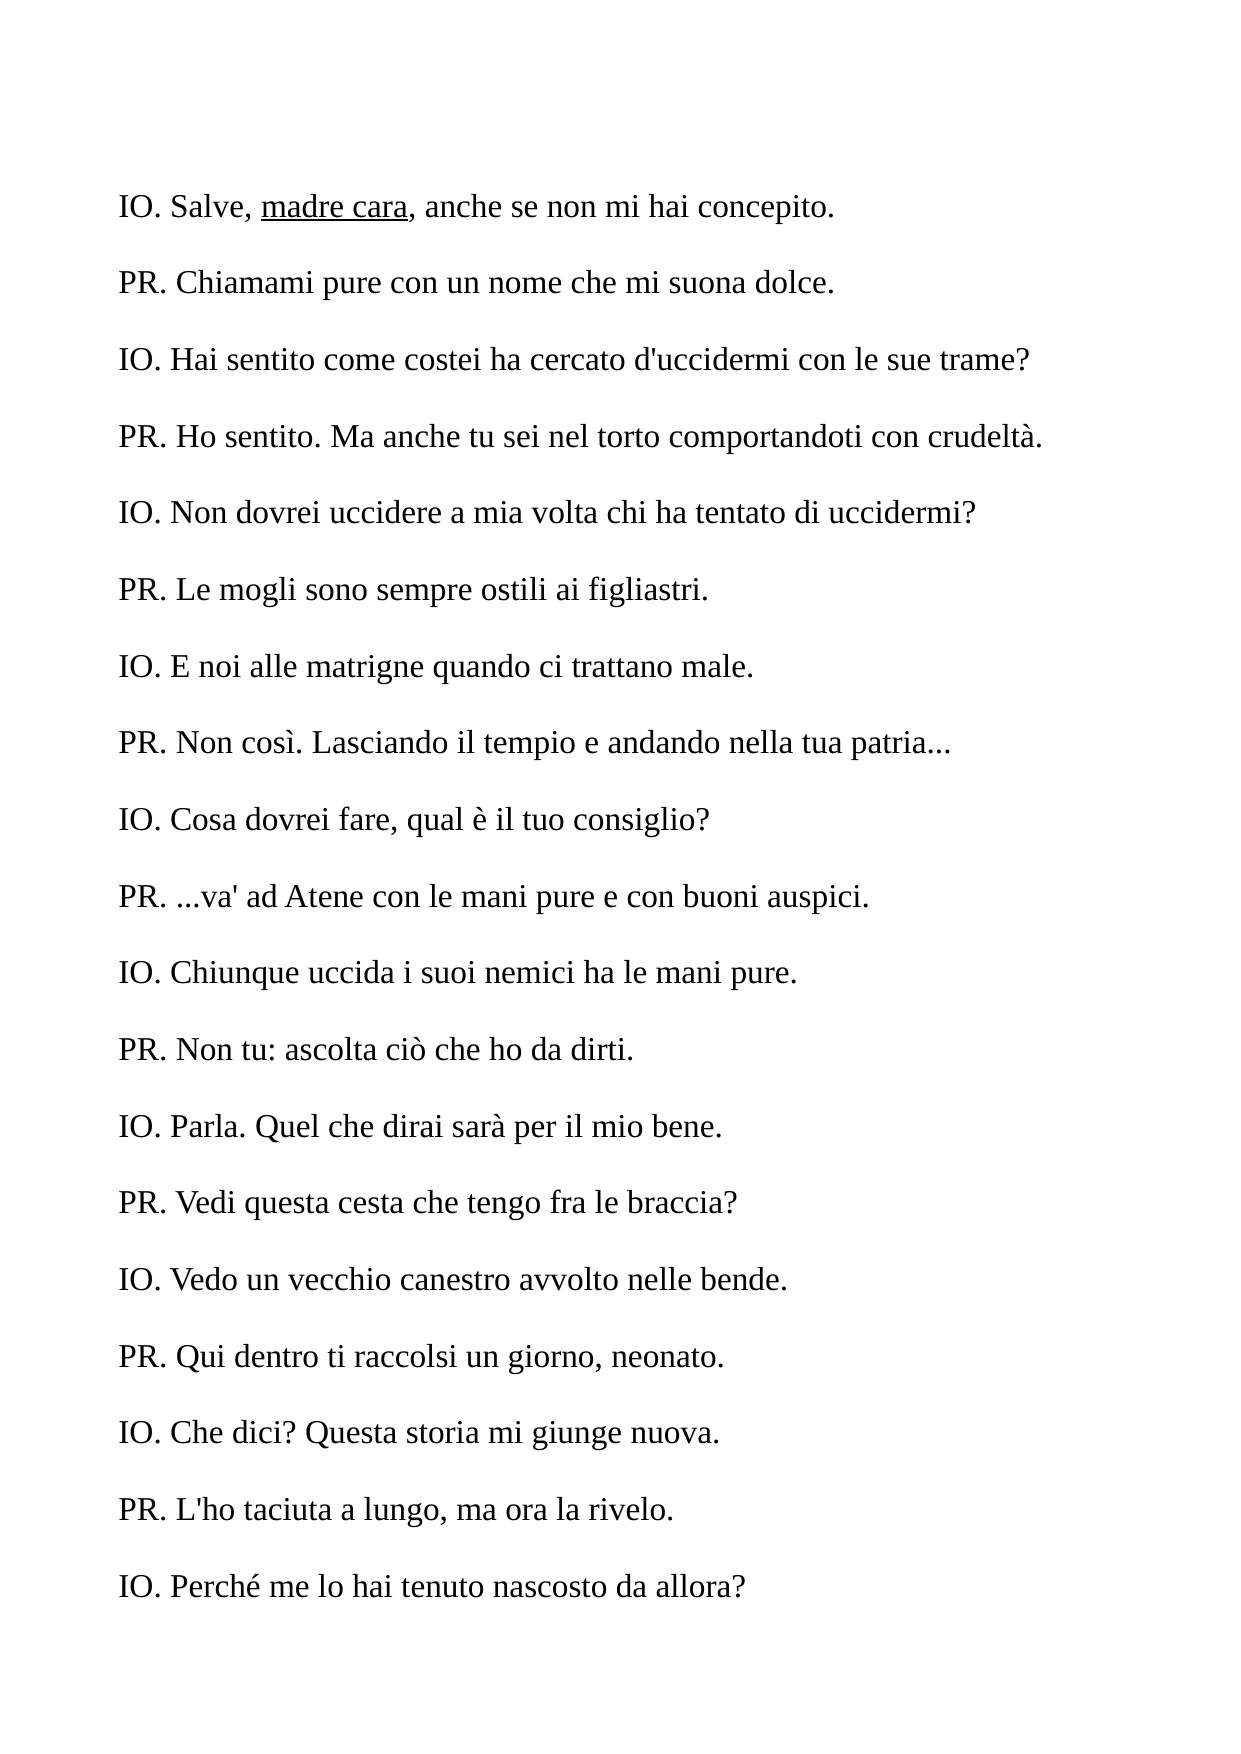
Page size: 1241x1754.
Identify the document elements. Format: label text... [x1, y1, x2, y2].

text IO. Perché me lo hai tenuto nascosto da allora? [118, 1566, 1122, 1604]
text IO. Che dici? Questa storia mi giunge nuova. [118, 1413, 1122, 1451]
text IO. Parla. Quel che dirai sarà per il mio bene. [118, 1106, 1122, 1144]
text PR. L'ho taciuta a lungo, ma ora la rivelo. [118, 1489, 1122, 1528]
text PR. ...va' ad Atene con le mani pure e con buoni auspici. [118, 876, 1122, 914]
text IO. Salve, madre cara, anche se non mi hai concepito. [118, 186, 1122, 224]
text IO. Vedo un vecchio canestro avvolto nelle bende. [118, 1259, 1122, 1298]
text IO. Cosa dovrei fare, qual è il tuo consiglio? [118, 799, 1122, 838]
text PR. Vedi questa cesta che tengo fra le braccia? [118, 1183, 1122, 1221]
text PR. Le mogli sono sempre ostili ai figliastri. [118, 569, 1122, 608]
text PR. Non così. Lasciando il tempio e andando nella tua patria... [118, 723, 1122, 761]
text IO. E noi alle matrigne quando ci trattano male. [118, 646, 1122, 684]
text IO. Non dovrei uccidere a mia volta chi ha tentato di uccidermi? [118, 493, 1122, 531]
text PR. Qui dentro ti raccolsi un giorno, neonato. [118, 1336, 1122, 1374]
text PR. Chiamami pure con un nome che mi suona dolce. [118, 263, 1122, 301]
text PR. Non tu: ascolta ciò che ho da dirti. [118, 1029, 1122, 1068]
text IO. Hai sentito come costei ha cercato d'uccidermi con le sue trame? [118, 339, 1122, 378]
text IO. Chiunque uccida i suoi nemici ha le mani pure. [118, 953, 1122, 991]
text PR. Ho sentito. Ma anche tu sei nel torto comportandoti con crudeltà. [118, 416, 1122, 454]
